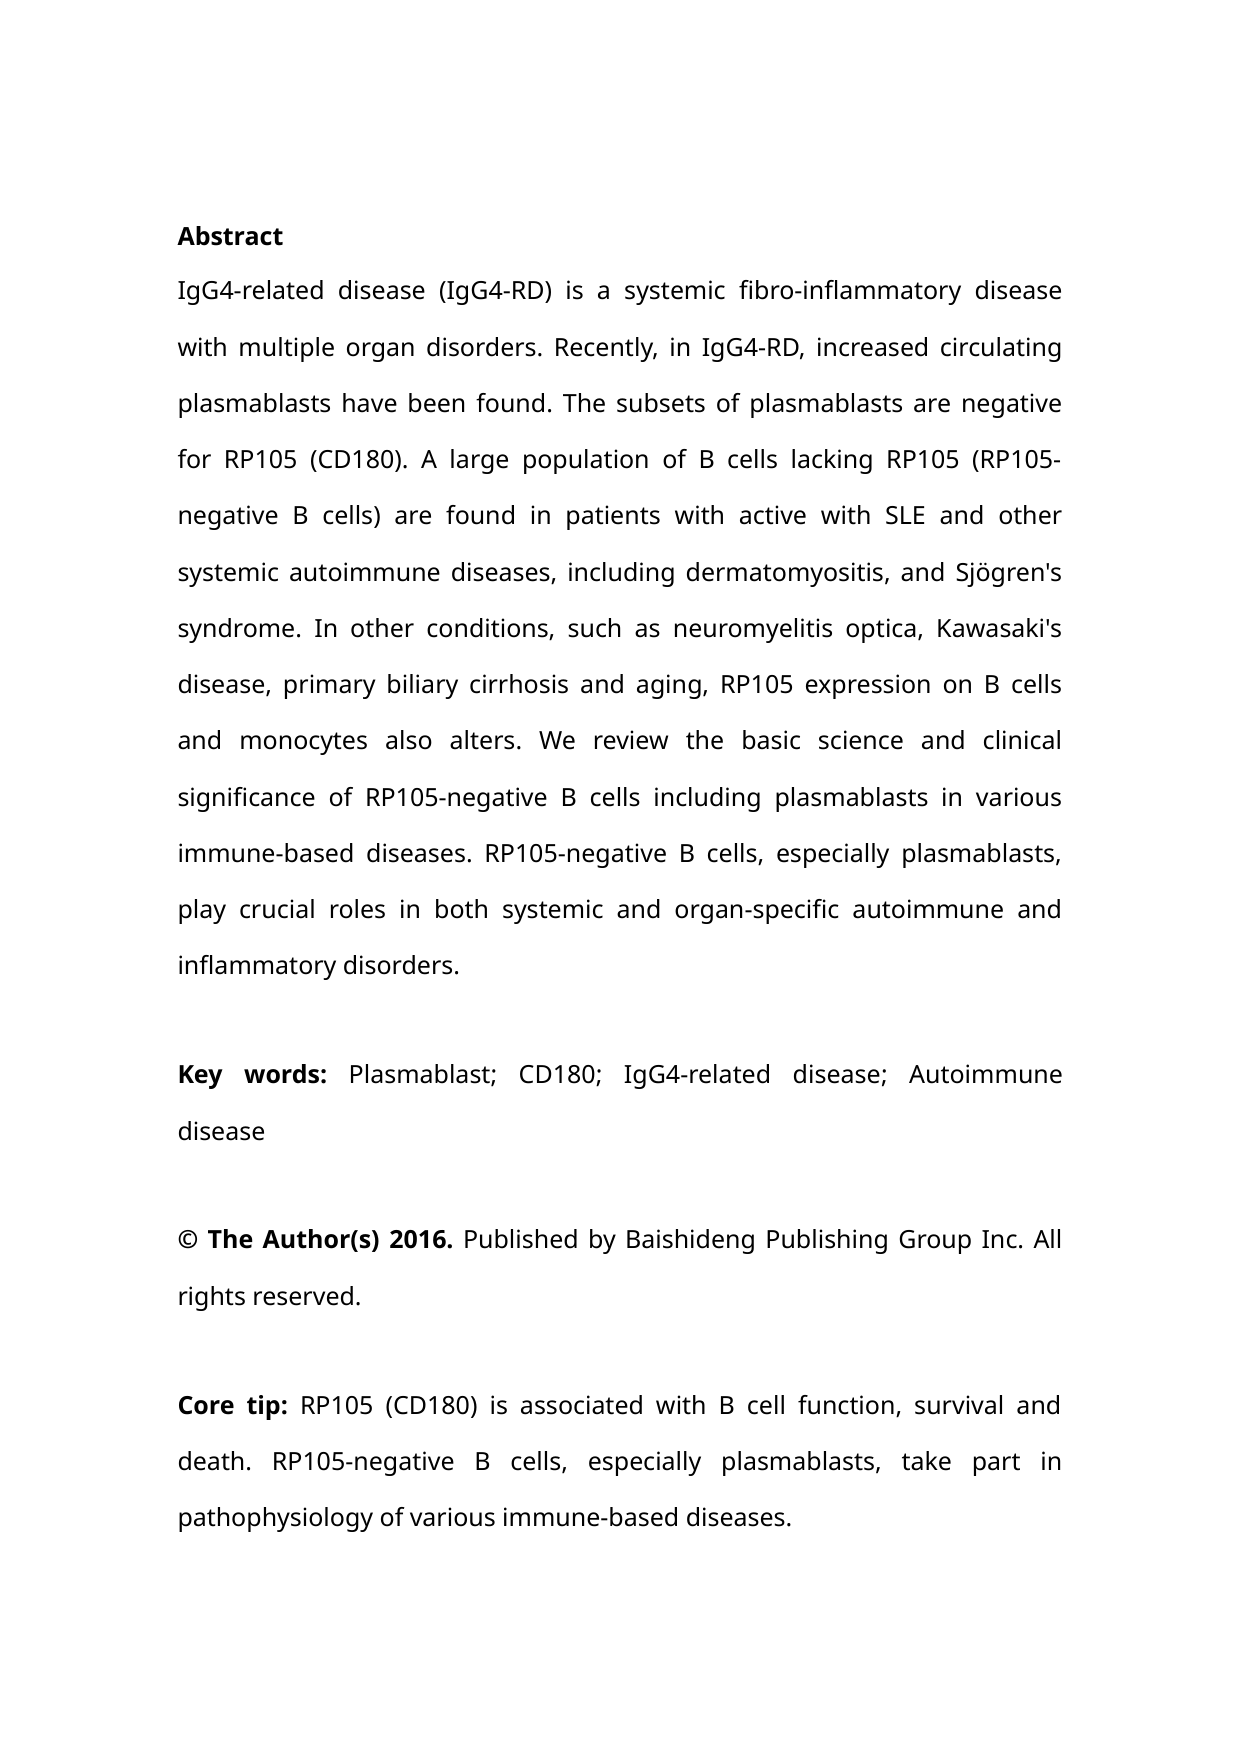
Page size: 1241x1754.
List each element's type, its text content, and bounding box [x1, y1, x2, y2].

text Core tip: RP105 (CD180) is associated with B cell function, survival and death. RP105-negative B cells, especially plasmablasts, take part in pathophysiology of various immune-based diseases. [177, 1386, 1063, 1536]
text IgG4-related disease (IgG4-RD) is a systemic fibro-inflammatory disease with multiple organ disorders. Recently, in IgG4-RD, increased circulating plasmablasts have been found. The subsets of plasmablasts are negative for RP105 (CD180). A large population of B cells lacking RP105 (RP105-negative B cells) are found in patients with active with SLE and other systemic autoimmune diseases, including dermatomyositis, and Sjögren's syndrome. In other conditions, such as neuromyelitis optica, Kawasaki's disease, primary biliary cirrhosis and aging, RP105 expression on B cells and monocytes also alters. We review the basic science and clinical significance of RP105-negative B cells including plasmablasts in various immune-based diseases. RP105-negative B cells, especially plasmablasts, play crucial roles in both systemic and organ-specific autoimmune and inflammatory disorders. [177, 271, 1063, 984]
text © The Author(s) 2016. Published by Baishideng Publishing Group Inc. All rights reserved. [177, 1220, 1063, 1314]
text Key words: Plasmablast; CD180; IgG4-related disease; Autoimmune disease [177, 1055, 1063, 1149]
text Abstract [177, 217, 1063, 254]
